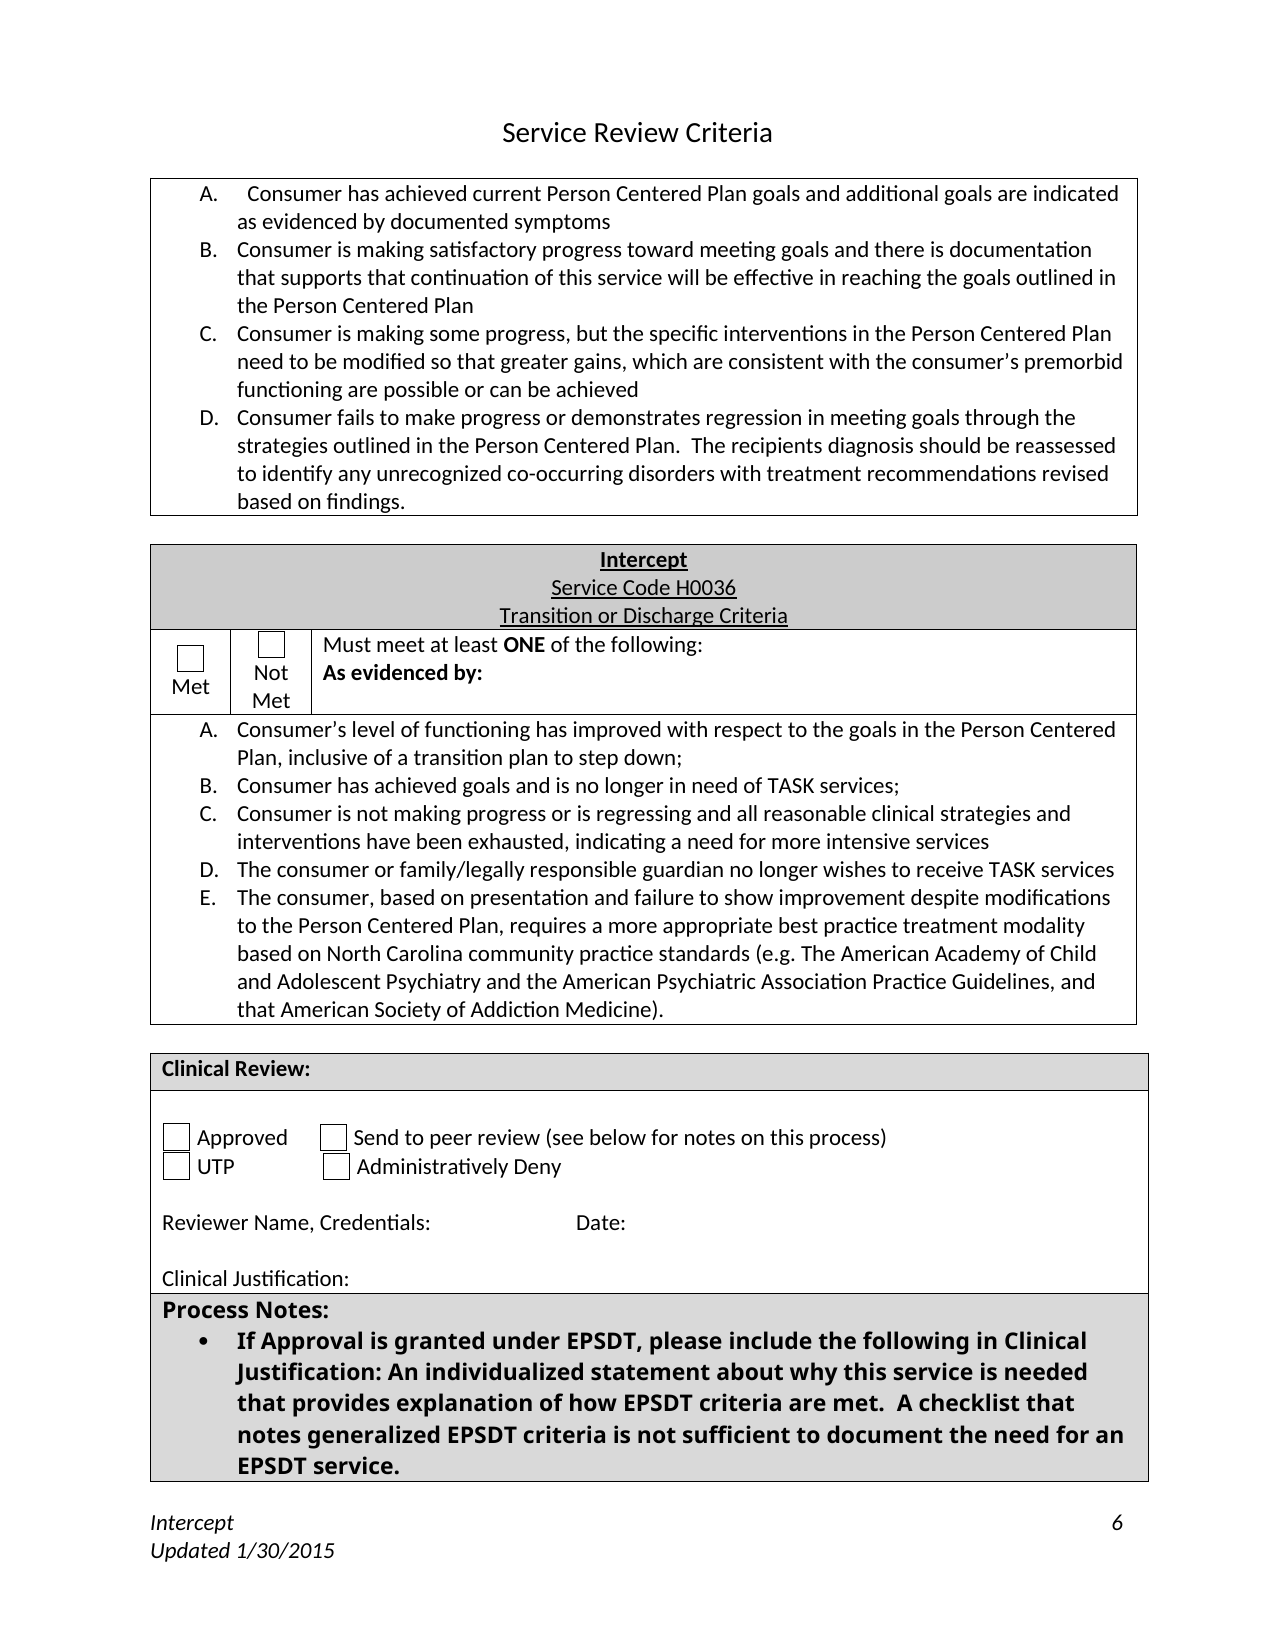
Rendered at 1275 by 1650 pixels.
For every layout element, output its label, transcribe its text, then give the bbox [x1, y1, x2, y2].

table_cell Met [151, 630, 230, 714]
table_cell Not Met [231, 630, 311, 714]
table_header Clinical Review: [151, 1054, 1148, 1090]
table_cell Approved Send to peer review (see below for notes on this process) UTP Administratively Deny Reviewer Name, Credentials: Date: Clinical Justification: [151, 1091, 1148, 1292]
table_cell Consumer’s level of functioning has improved with respect to the goals in the Person Centered Plan, inclusive of a transition plan to step down; Consumer has achieved goals and is no longer in need of TASK services; Consumer is not making progress or is regressing and all reasonable clinical strategies and interventions have been exhausted, indicating a need for more intensive services The consumer or family/legally responsible guardian no longer wishes to receive TASK services The consumer, based on presentation and failure to show improvement despite modifications to the Person Centered Plan, requires a more appropriate best practice treatment modality based on North Carolina community practice standards (e.g. The American Academy of Child and Adolescent Psychiatry and the American Psychiatric Association Practice Guidelines, and that American Society of Addiction Medicine). [151, 715, 1136, 1023]
table_cell Consumer has achieved current Person Centered Plan goals and additional goals are indicated as evidenced by documented symptoms Consumer is making satisfactory progress toward meeting goals and there is documentation that supports that continuation of this service will be effective in reaching the goals outlined in the Person Centered Plan Consumer is making some progress, but the specific interventions in the Person Centered Plan need to be modified so that greater gains, which are consistent with the consumer’s premorbid functioning are possible or can be achieved Consumer fails to make progress or demonstrates regression in meeting goals through the strategies outlined in the Person Centered Plan. The recipients diagnosis should be reassessed to identify any unrecognized co-occurring disorders with treatment recommendations revised based on findings. [151, 179, 1137, 515]
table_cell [151, 1294, 1148, 1481]
table_cell Must meet at least ONE of the following: As evidenced by: [312, 630, 1136, 714]
table_header Intercept Service Code H0036 Transition or Discharge Criteria [151, 545, 1136, 629]
